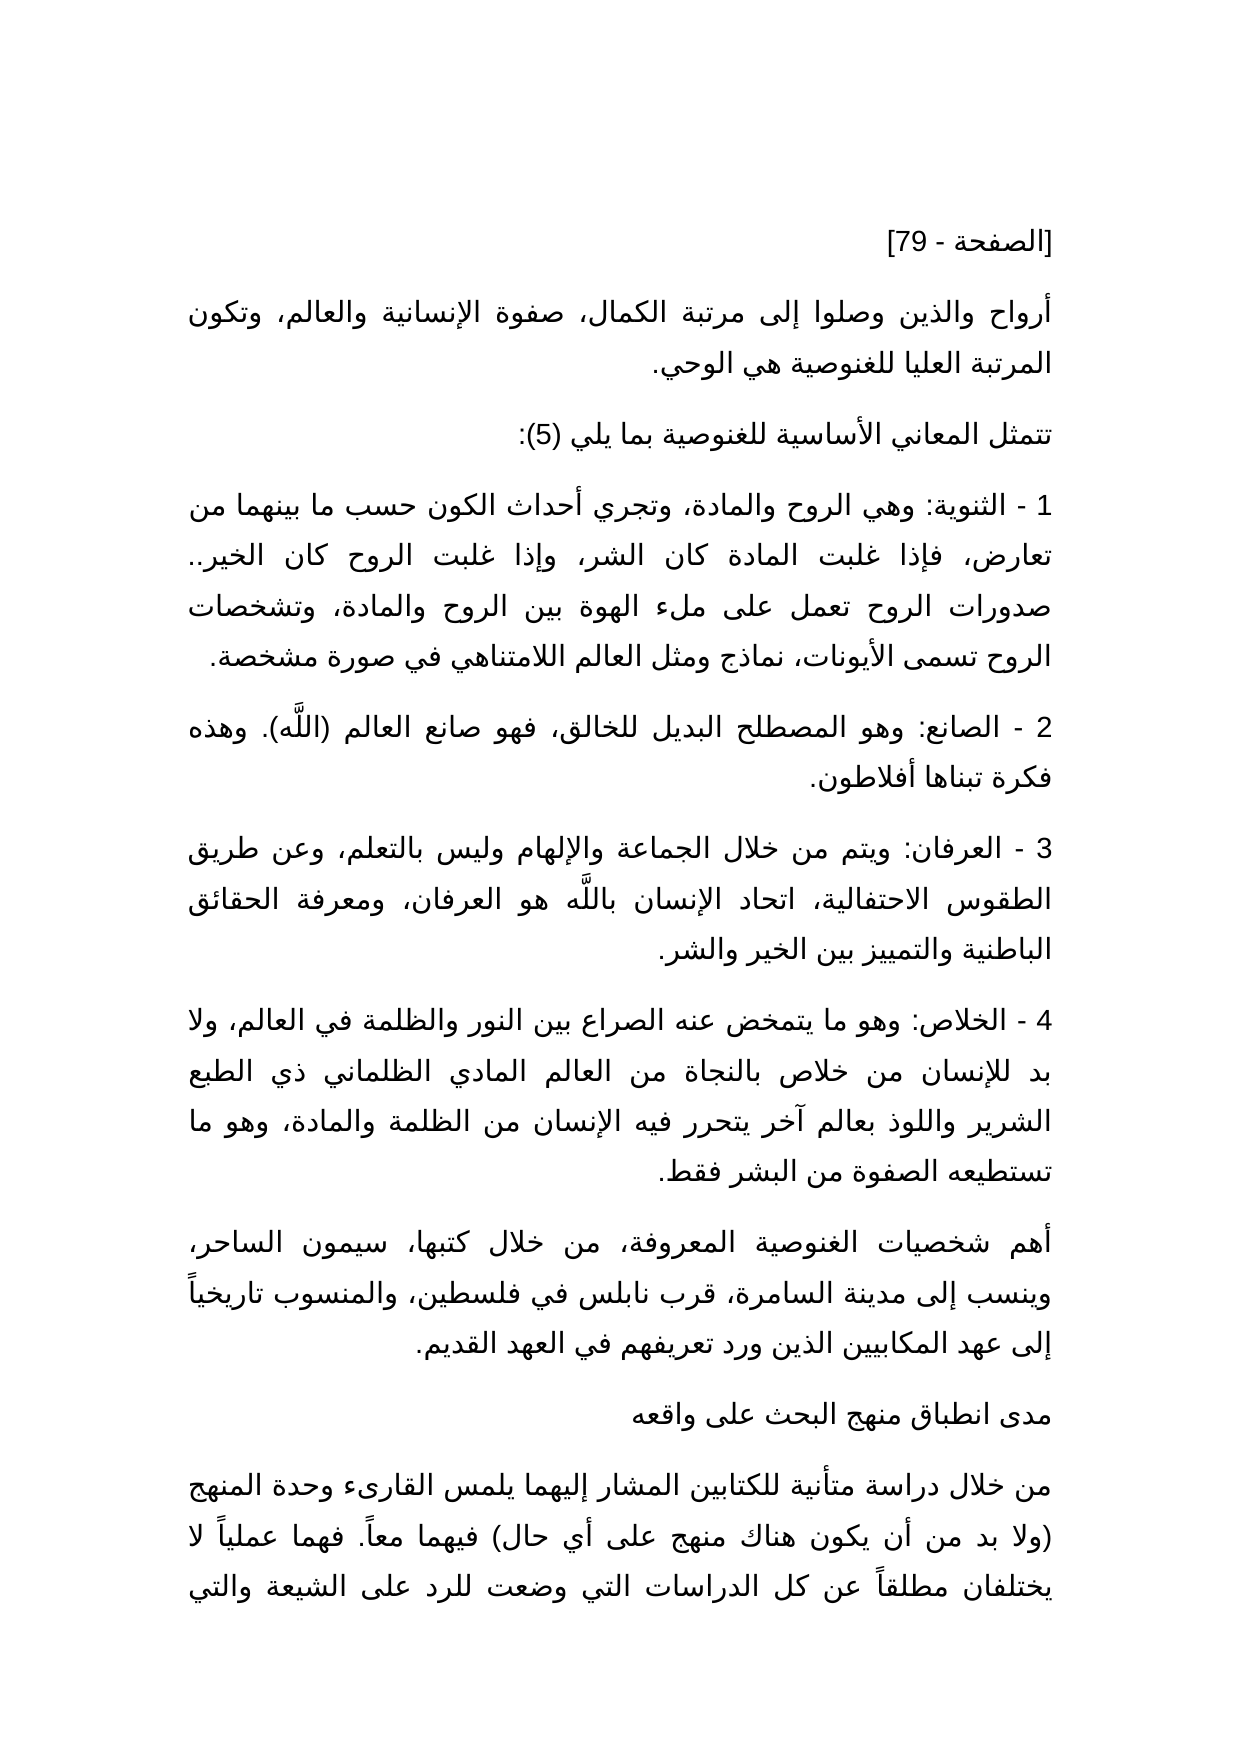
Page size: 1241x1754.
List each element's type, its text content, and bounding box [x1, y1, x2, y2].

text أهم شخصيات الغنوصية المعروفة، من خلال كتبها، سيمون الساحر، وينسب إلى مدينة السامرة، قرب نابلس في فلسطين، والمنسوب تاريخياً إلى عهد المكابيين الذين ورد تعريفهم في العهد القديم. [187, 1225, 1053, 1359]
text 1 - الثنوية: وهي الروح والمادة، وتجري أحداث الكون حسب ما بينهما من تعارض، فإذا غلبت المادة كان الشر، وإذا غلبت الروح كان الخير.. صدورات الروح تعمل على مل‏ء الهوة بين الروح والمادة، وتشخصات الروح تسمى الأيونات، نماذج ومثل العالم اللامتناهي في صورة مشخصة. [187, 488, 1053, 672]
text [187, 1468, 1053, 1602]
text أرواح والذين وصلوا إلى مرتبة الكمال، صفوة الإنسانية والعالم، وتكون المرتبة العليا للغنوصية هي الوحي. [187, 295, 1053, 379]
text 3 - العرفان: ويتم من خلال الجماعة والإلهام وليس بالتعلم، وعن طريق الطقوس الاحتفالية، اتحاد الإنسان باللَّه هو العرفان، ومعرفة الحقائق الباطنية والتمييز بين الخير والشر. [187, 832, 1053, 966]
text [الصفحة - 79] [187, 224, 1053, 258]
text 2 - الصانع: وهو المصطلح البديل للخالق، فهو صانع العالم (اللَّه). وهذه فكرة تبناها أفلاطون. [187, 710, 1053, 794]
text تتمثل المعاني الأساسية للغنوصية بما يلي‏ (5): [187, 417, 1053, 450]
text مدى انطباق منهج البحث على واقعه‏ [187, 1397, 1053, 1431]
text 4 - الخلاص: وهو ما يتمخض عنه الصراع بين النور والظلمة في العالم، ولا بد للإنسان من خلاص بالنجاة من العالم المادي الظلماني ذي الطبع الشرير واللوذ بعالم آخر يتحرر فيه الإنسان من الظلمة والمادة، وهو ما تستطيعه الصفوة من البشر فقط. [187, 1003, 1053, 1188]
